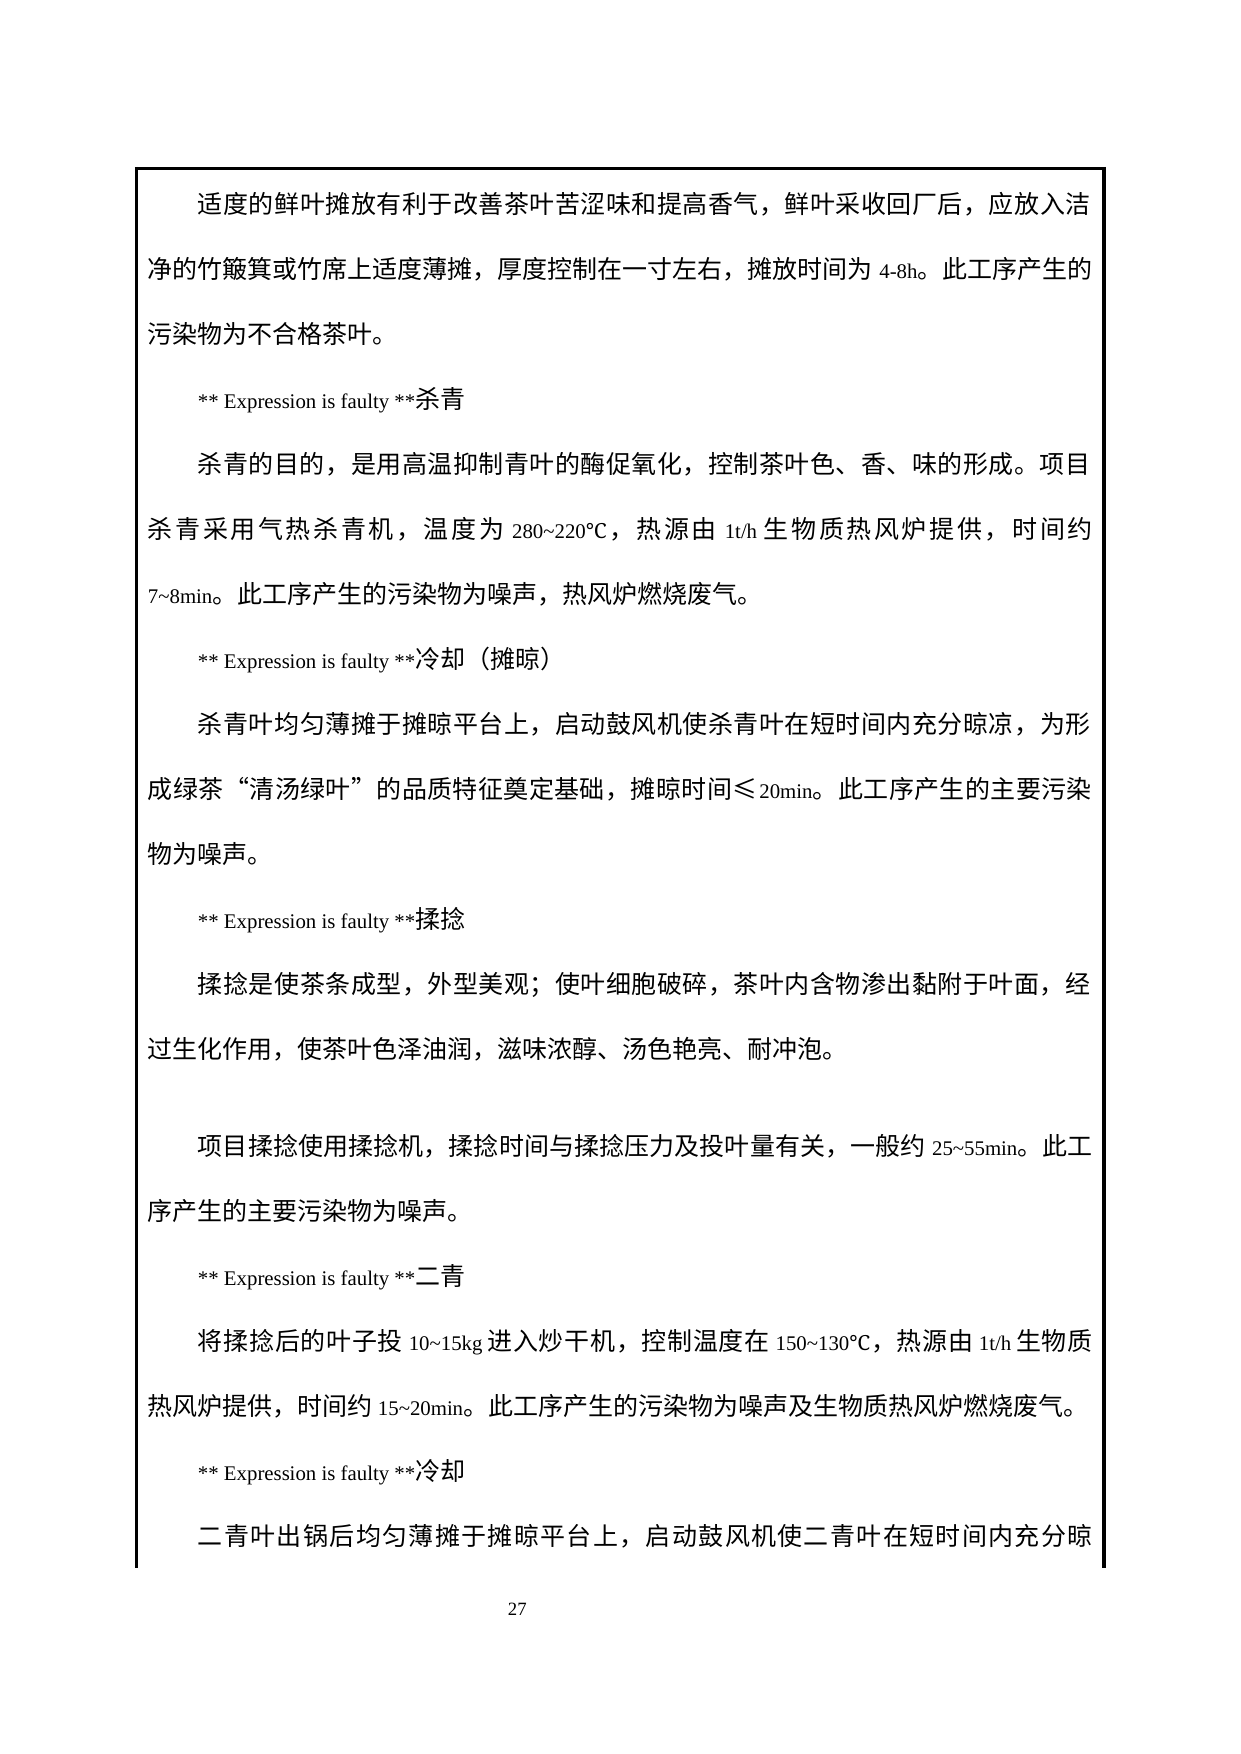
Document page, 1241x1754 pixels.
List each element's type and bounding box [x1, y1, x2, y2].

table_header [138, 170, 1102, 1567]
